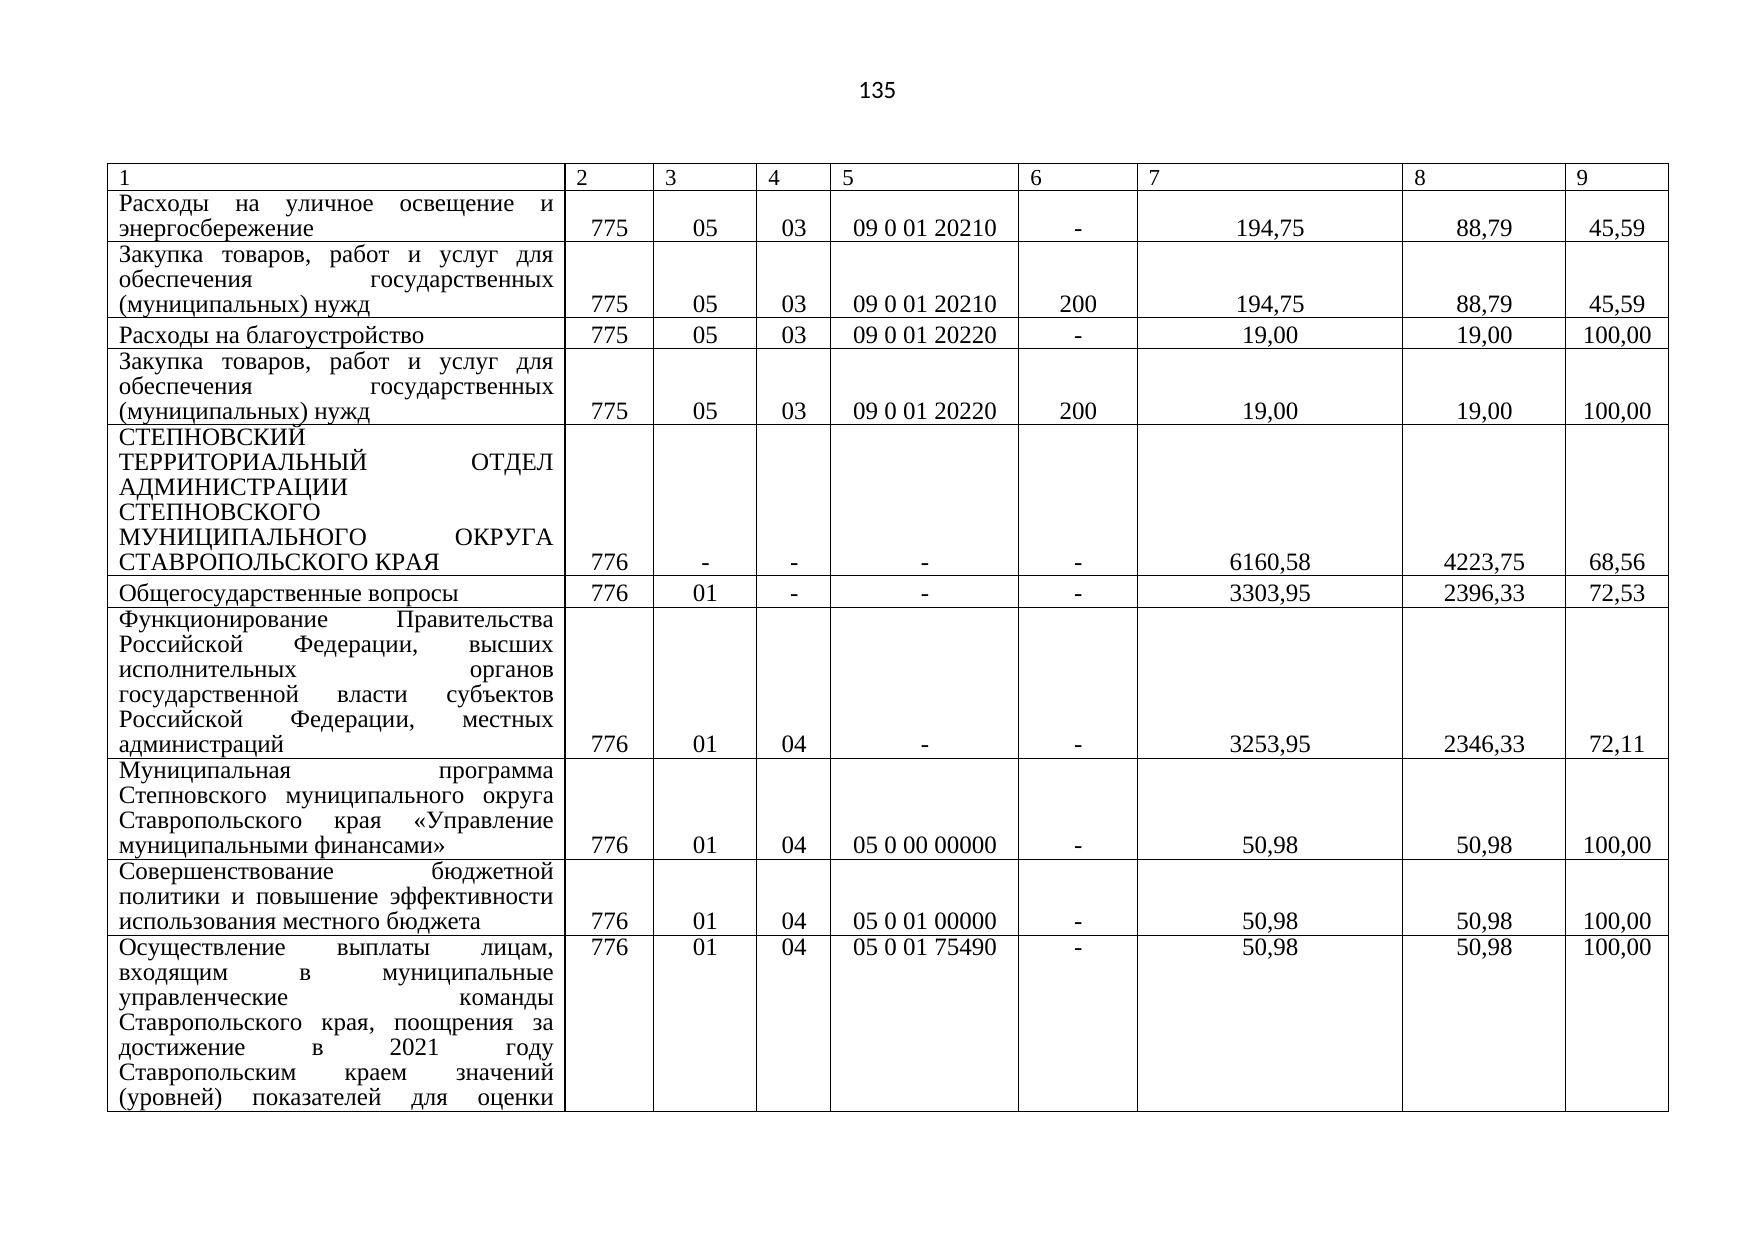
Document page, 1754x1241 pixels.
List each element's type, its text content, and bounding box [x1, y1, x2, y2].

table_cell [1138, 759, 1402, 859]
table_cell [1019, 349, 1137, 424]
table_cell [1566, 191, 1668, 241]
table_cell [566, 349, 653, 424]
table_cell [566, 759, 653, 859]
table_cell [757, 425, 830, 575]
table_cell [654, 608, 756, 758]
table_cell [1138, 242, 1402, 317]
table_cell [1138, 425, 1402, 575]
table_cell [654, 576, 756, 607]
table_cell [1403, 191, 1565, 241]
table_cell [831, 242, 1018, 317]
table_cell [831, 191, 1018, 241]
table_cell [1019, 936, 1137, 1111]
table_header 4 [757, 164, 830, 190]
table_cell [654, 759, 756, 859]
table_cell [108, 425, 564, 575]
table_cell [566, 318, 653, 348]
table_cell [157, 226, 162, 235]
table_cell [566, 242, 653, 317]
table_header 9 [1566, 164, 1668, 190]
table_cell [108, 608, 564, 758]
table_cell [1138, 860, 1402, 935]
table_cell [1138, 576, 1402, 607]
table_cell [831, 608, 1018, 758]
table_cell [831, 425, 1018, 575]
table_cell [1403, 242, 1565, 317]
table_header 1 [108, 164, 564, 190]
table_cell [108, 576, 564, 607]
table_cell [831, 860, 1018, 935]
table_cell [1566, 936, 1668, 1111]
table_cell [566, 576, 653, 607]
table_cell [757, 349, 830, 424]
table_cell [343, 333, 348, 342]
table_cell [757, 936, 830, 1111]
table_header 8 [1403, 164, 1565, 190]
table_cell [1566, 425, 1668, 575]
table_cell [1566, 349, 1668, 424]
table_header 7 [1138, 164, 1402, 190]
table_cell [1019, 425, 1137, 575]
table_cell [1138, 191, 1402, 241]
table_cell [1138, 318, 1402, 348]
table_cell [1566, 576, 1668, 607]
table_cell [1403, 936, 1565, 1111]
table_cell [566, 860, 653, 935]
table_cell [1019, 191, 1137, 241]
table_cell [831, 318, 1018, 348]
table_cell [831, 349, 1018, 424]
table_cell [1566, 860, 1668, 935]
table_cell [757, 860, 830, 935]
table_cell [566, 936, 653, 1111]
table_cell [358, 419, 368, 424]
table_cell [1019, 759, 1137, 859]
table_header 5 [831, 164, 1018, 190]
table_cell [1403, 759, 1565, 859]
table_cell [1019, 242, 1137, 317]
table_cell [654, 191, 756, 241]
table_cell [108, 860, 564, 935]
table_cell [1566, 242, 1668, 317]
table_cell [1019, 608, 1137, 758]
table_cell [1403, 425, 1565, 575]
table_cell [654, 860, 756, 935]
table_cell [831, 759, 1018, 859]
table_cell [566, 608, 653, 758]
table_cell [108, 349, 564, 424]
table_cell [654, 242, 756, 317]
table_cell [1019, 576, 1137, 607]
table_header 2 [566, 164, 653, 190]
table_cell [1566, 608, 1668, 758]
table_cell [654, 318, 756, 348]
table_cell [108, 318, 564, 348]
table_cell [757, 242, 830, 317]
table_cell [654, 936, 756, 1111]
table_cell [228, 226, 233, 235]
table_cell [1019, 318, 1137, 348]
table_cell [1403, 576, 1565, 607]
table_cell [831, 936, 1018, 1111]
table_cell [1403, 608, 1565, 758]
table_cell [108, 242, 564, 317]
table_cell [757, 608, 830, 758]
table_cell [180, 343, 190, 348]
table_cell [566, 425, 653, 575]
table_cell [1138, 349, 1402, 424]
table_header 3 [654, 164, 756, 190]
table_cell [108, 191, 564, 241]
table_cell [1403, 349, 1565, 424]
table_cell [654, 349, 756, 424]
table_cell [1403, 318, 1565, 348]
table_header 6 [1019, 164, 1137, 190]
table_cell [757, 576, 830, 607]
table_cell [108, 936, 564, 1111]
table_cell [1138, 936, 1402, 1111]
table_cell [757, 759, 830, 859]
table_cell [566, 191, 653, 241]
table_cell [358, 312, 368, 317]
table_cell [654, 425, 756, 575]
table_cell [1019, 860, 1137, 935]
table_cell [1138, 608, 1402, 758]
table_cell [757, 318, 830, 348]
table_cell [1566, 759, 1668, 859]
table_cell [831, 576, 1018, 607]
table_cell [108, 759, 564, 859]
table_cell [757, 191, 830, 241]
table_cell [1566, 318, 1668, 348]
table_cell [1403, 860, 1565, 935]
